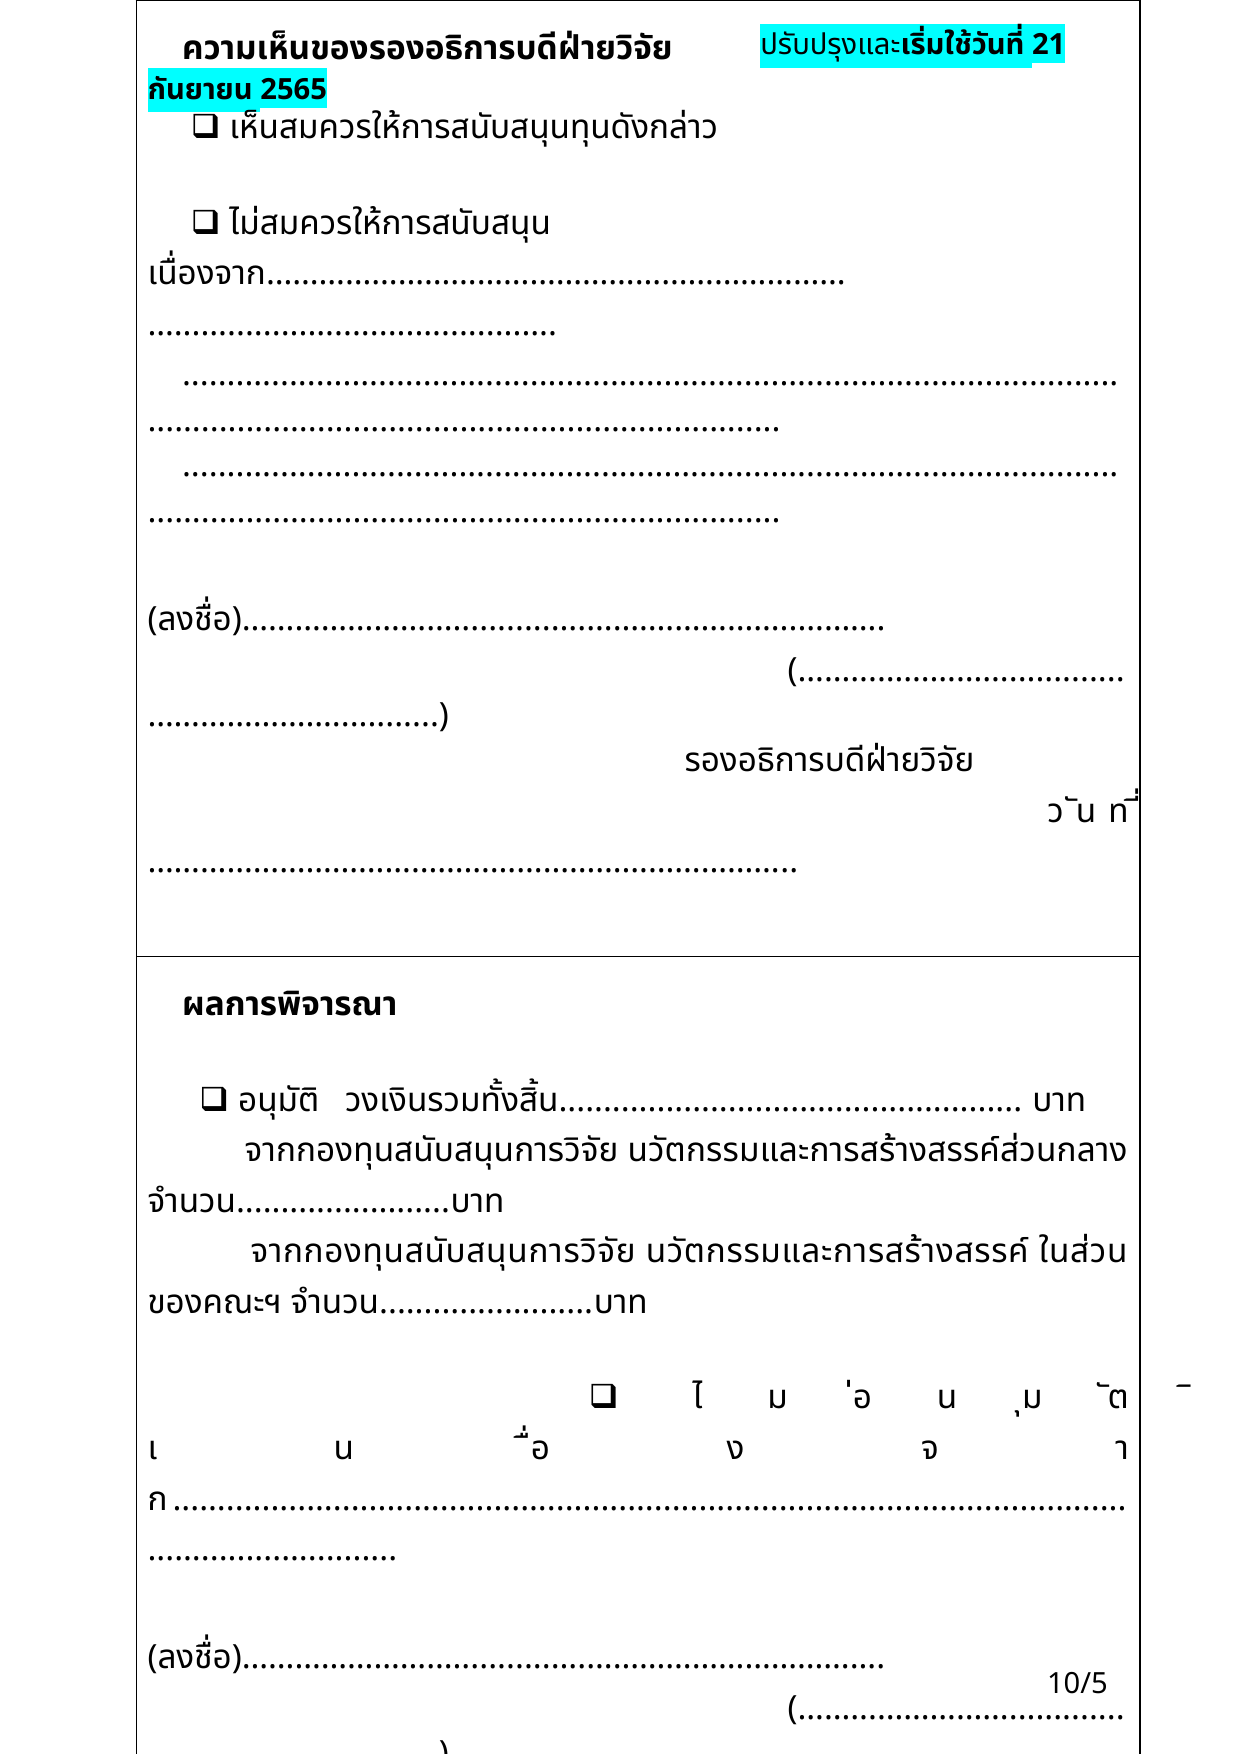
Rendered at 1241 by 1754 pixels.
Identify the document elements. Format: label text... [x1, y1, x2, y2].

table_cell ผลการพิจารณา อนุมัติ วงเงินรวมทั้งสิ้น.................................................... บาท จากกองทุนสนับสนุนการวิจัย นวัตกรรมและการสร้างสรรค์ส่วนกลาง จำนวน........................บาท จากกองทุนสนับสนุนการวิจัย นวัตกรรมและการสร้างสรรค์ ในส่วนของคณะฯ จำนวน........................บาท ไม่อนุมัติ เนื่องจาก....................................................................................................................................... (ลงชื่อ)……………………...............……………………………. (……...…………….............…………………............) อธิการบดีมหาวิทยาลัยศิลปากร วันที่ ………………………………………………………………... [137, 957, 1139, 1754]
table_header ความเห็นของรองอธิการบดีฝ่ายวิจัย เห็นสมควรให้การสนับสนุนทุนดังกล่าว ไม่สมควรให้การสนับสนุน เนื่องจาก……………………………………………………………........................................... ................................................................................................................................................................................ ................................................................................................................................................................................ (ลงชื่อ)……………………...............….………………..………. (……...…………….............…………………............) รองอธิการบดีฝ่ายวิจัย วันที่ ……………………………………………………………….. [137, 1, 1139, 956]
